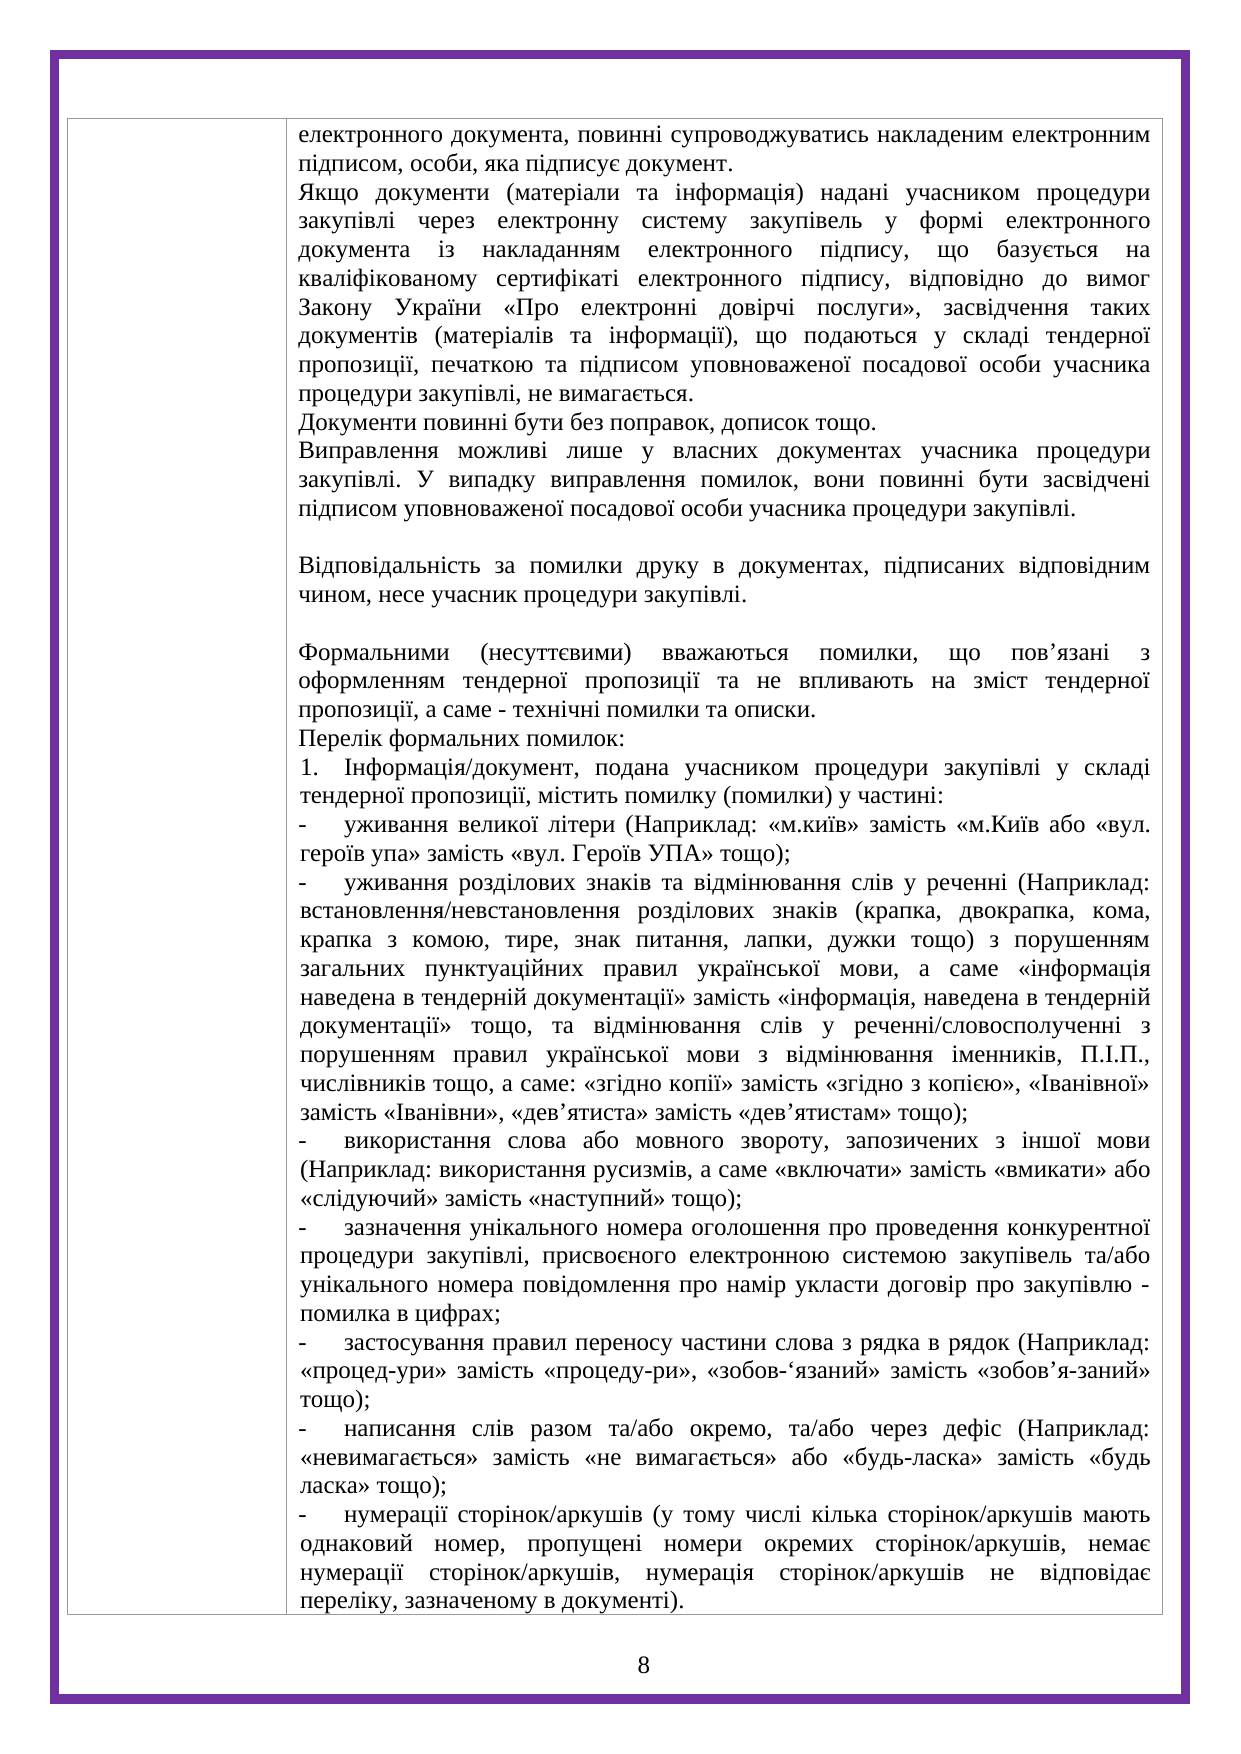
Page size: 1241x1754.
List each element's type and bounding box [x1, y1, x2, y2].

table_cell [68, 119, 286, 1614]
table_cell [287, 119, 1162, 1614]
